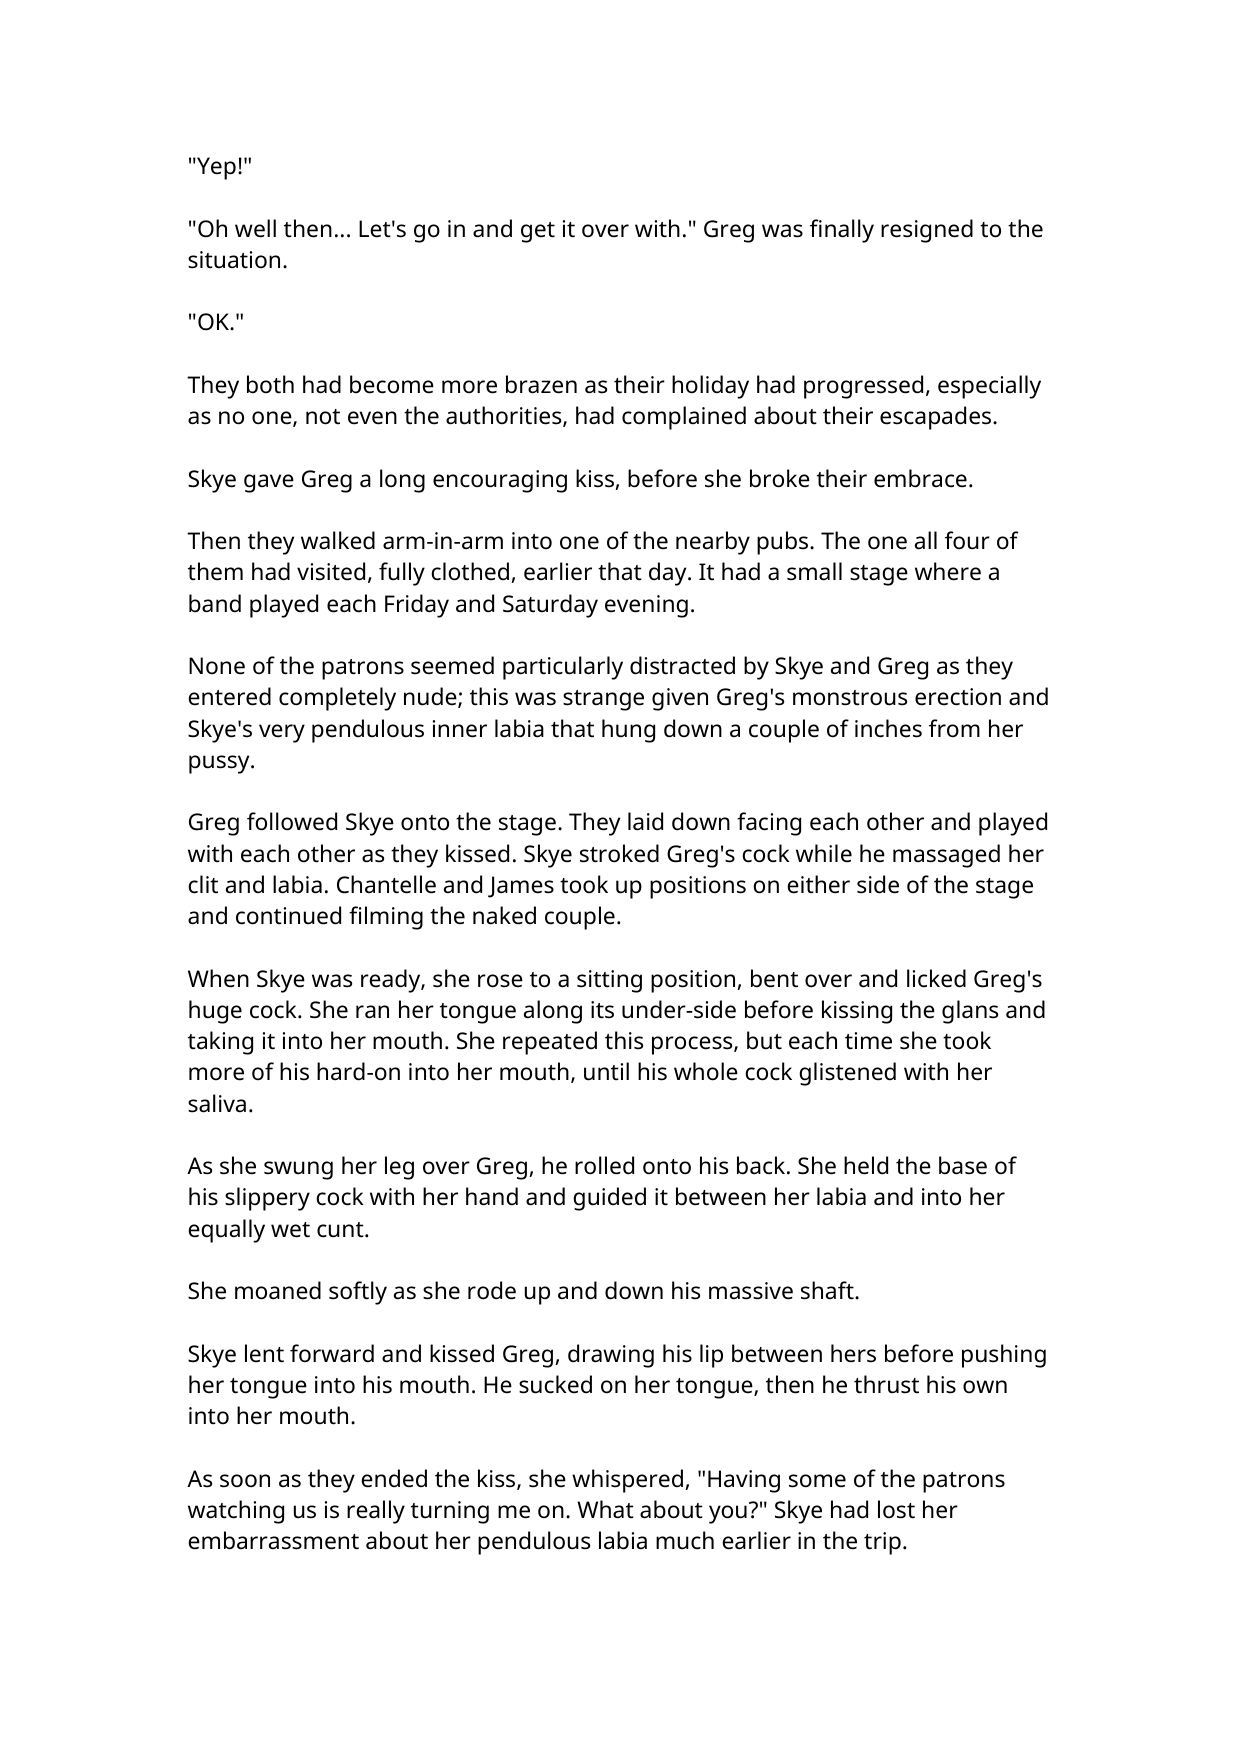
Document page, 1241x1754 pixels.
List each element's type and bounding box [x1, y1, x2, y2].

text [187, 150, 1053, 1587]
